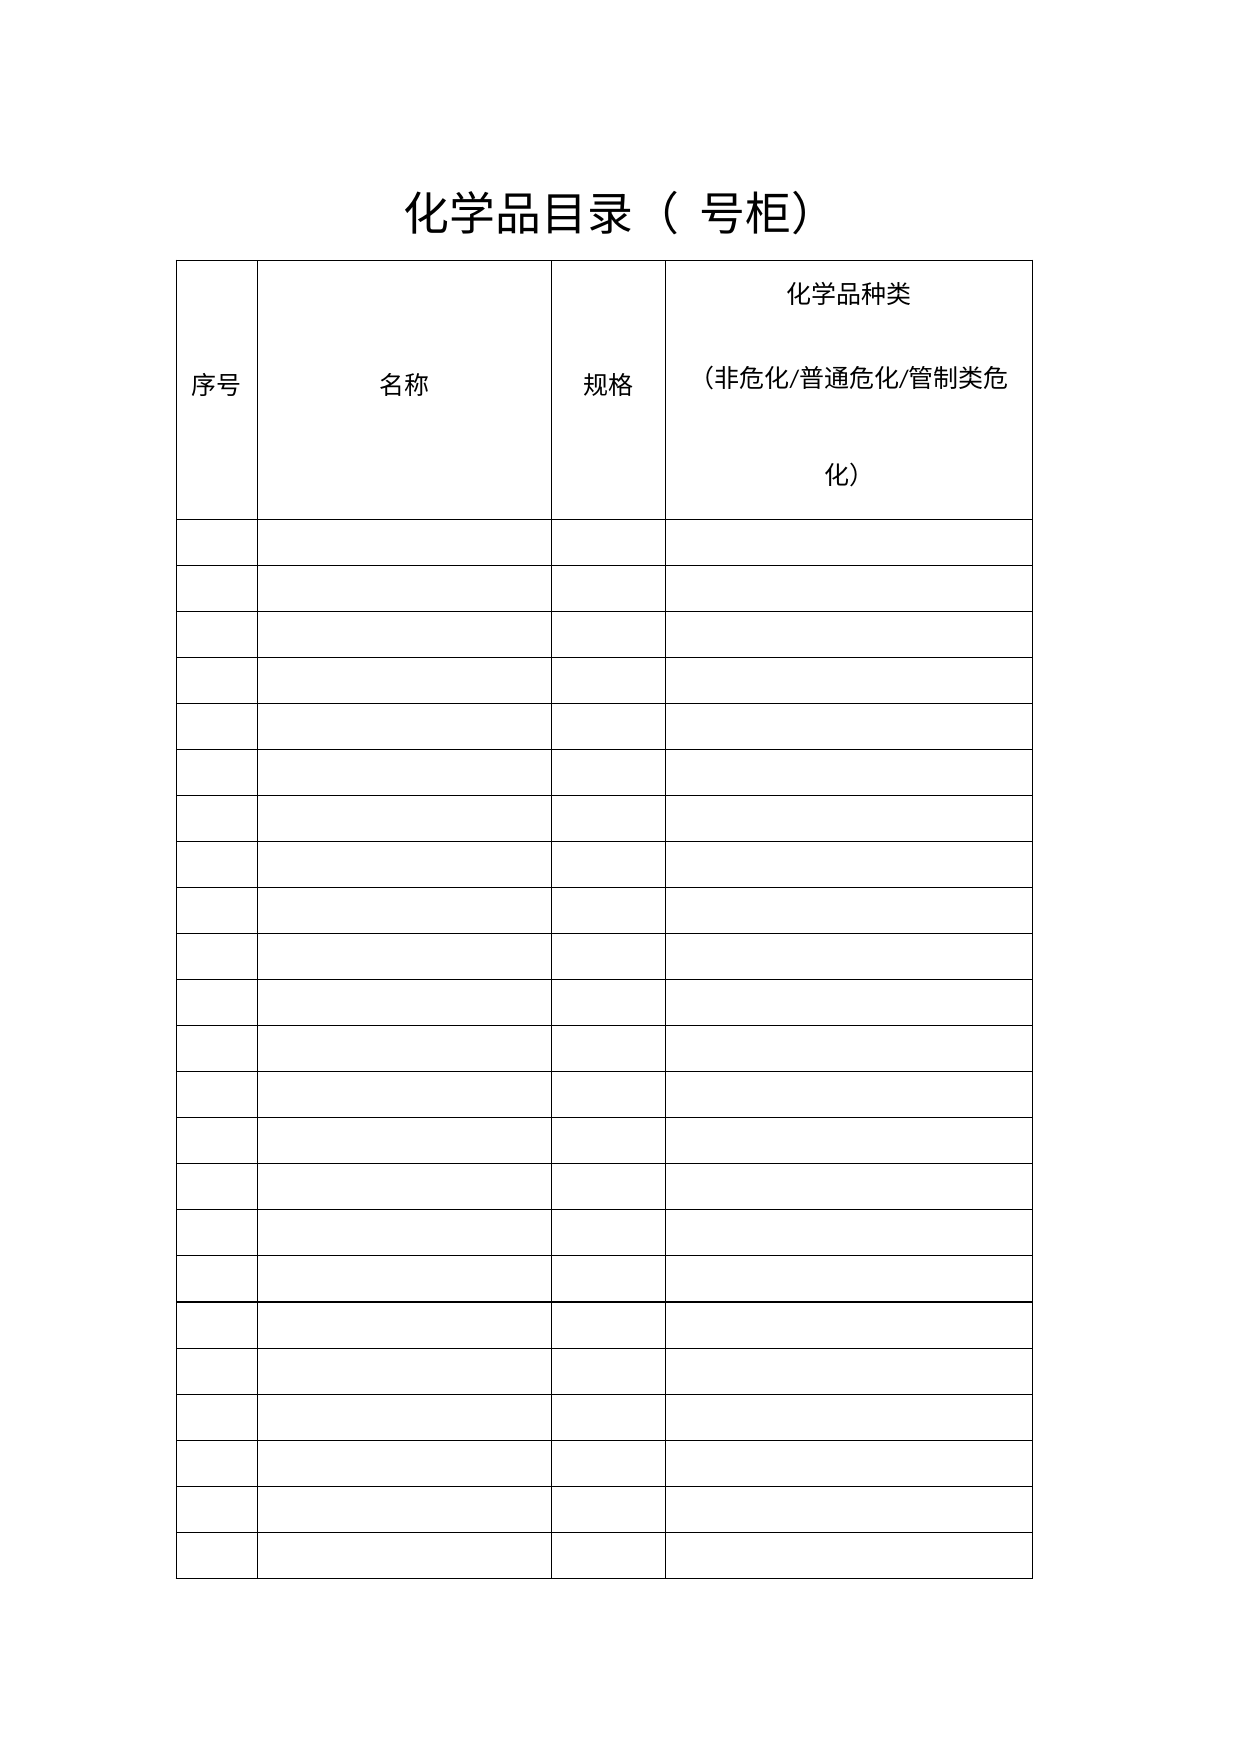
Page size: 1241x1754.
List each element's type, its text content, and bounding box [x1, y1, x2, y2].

table_cell [258, 1395, 551, 1439]
table_cell [258, 520, 551, 565]
table_cell [258, 566, 551, 611]
table_cell [258, 1118, 551, 1163]
table_header 名称 [258, 261, 551, 519]
table_cell [177, 934, 257, 979]
table_cell [552, 1210, 665, 1255]
table_cell [177, 1395, 257, 1439]
table_cell [177, 1118, 257, 1163]
table_cell [177, 1349, 257, 1393]
table_cell [666, 980, 1032, 1025]
table_cell [666, 612, 1032, 657]
table_cell [177, 1256, 257, 1301]
table_cell [177, 612, 257, 657]
table_cell [666, 1487, 1032, 1532]
table_cell [177, 1441, 257, 1486]
table_cell [177, 842, 257, 887]
table_cell [552, 888, 665, 933]
table_cell [666, 1533, 1032, 1578]
table_cell [258, 1487, 551, 1532]
table_cell [552, 612, 665, 657]
table_cell [666, 888, 1032, 933]
table_cell [177, 1210, 257, 1255]
table_cell [177, 1533, 257, 1578]
table_cell [552, 1395, 665, 1439]
table_cell [552, 1118, 665, 1163]
table_cell [666, 796, 1032, 841]
table_cell [177, 750, 257, 795]
table_cell [666, 658, 1032, 703]
table_cell [552, 750, 665, 795]
table_cell [552, 704, 665, 749]
table_cell [258, 612, 551, 657]
table_cell [258, 980, 551, 1025]
table_cell [177, 1487, 257, 1532]
table_cell [552, 520, 665, 565]
table_cell [552, 934, 665, 979]
table_cell [552, 658, 665, 703]
table_cell [258, 750, 551, 795]
table_cell [258, 704, 551, 749]
table_cell [666, 566, 1032, 611]
table_cell [258, 1303, 551, 1347]
table_cell [552, 1533, 665, 1578]
table_cell [552, 1487, 665, 1532]
table_cell [258, 888, 551, 933]
table_cell [666, 1303, 1032, 1347]
table_cell [552, 980, 665, 1025]
table_cell [177, 796, 257, 841]
table_header 序号 [177, 261, 257, 519]
table_cell [552, 796, 665, 841]
table_cell [666, 750, 1032, 795]
table_cell [177, 658, 257, 703]
table_cell [666, 1395, 1032, 1439]
table_cell [666, 520, 1032, 565]
table_cell [177, 566, 257, 611]
table_cell [552, 566, 665, 611]
table_cell [258, 1072, 551, 1117]
table_cell [258, 842, 551, 887]
table_cell [258, 1349, 551, 1393]
table_cell [552, 1256, 665, 1301]
table_cell [552, 1072, 665, 1117]
table_cell [666, 1072, 1032, 1117]
table_cell [552, 1026, 665, 1071]
table_cell [177, 1164, 257, 1209]
table_cell [258, 1164, 551, 1209]
table_cell [666, 1210, 1032, 1255]
table_cell [666, 1118, 1032, 1163]
table_cell [552, 1303, 665, 1347]
table_cell [177, 1026, 257, 1071]
table_cell [666, 934, 1032, 979]
table_cell [666, 1164, 1032, 1209]
table_cell [258, 1533, 551, 1578]
table_cell [177, 888, 257, 933]
table_cell [552, 1164, 665, 1209]
table_cell [666, 1256, 1032, 1301]
table_cell [177, 704, 257, 749]
table_cell [258, 1026, 551, 1071]
table_cell [552, 842, 665, 887]
table_header 化学品种类 （非危化/普通危化/管制类危化） [666, 261, 1032, 519]
text 化学品目录（ 号柜） [187, 162, 1053, 259]
table_cell [258, 934, 551, 979]
table_cell [666, 842, 1032, 887]
table_cell [552, 1349, 665, 1393]
table_cell [258, 1441, 551, 1486]
table_cell [177, 980, 257, 1025]
table_cell [666, 1349, 1032, 1393]
table_header 规格 [552, 261, 665, 519]
table_cell [552, 1441, 665, 1486]
table_cell [666, 1026, 1032, 1071]
table_cell [258, 1210, 551, 1255]
table_cell [666, 704, 1032, 749]
table_cell [666, 1441, 1032, 1486]
table_cell [177, 1072, 257, 1117]
table_cell [177, 1303, 257, 1347]
table_cell [258, 796, 551, 841]
table_cell [258, 658, 551, 703]
table_cell [258, 1256, 551, 1301]
table_cell [177, 520, 257, 565]
